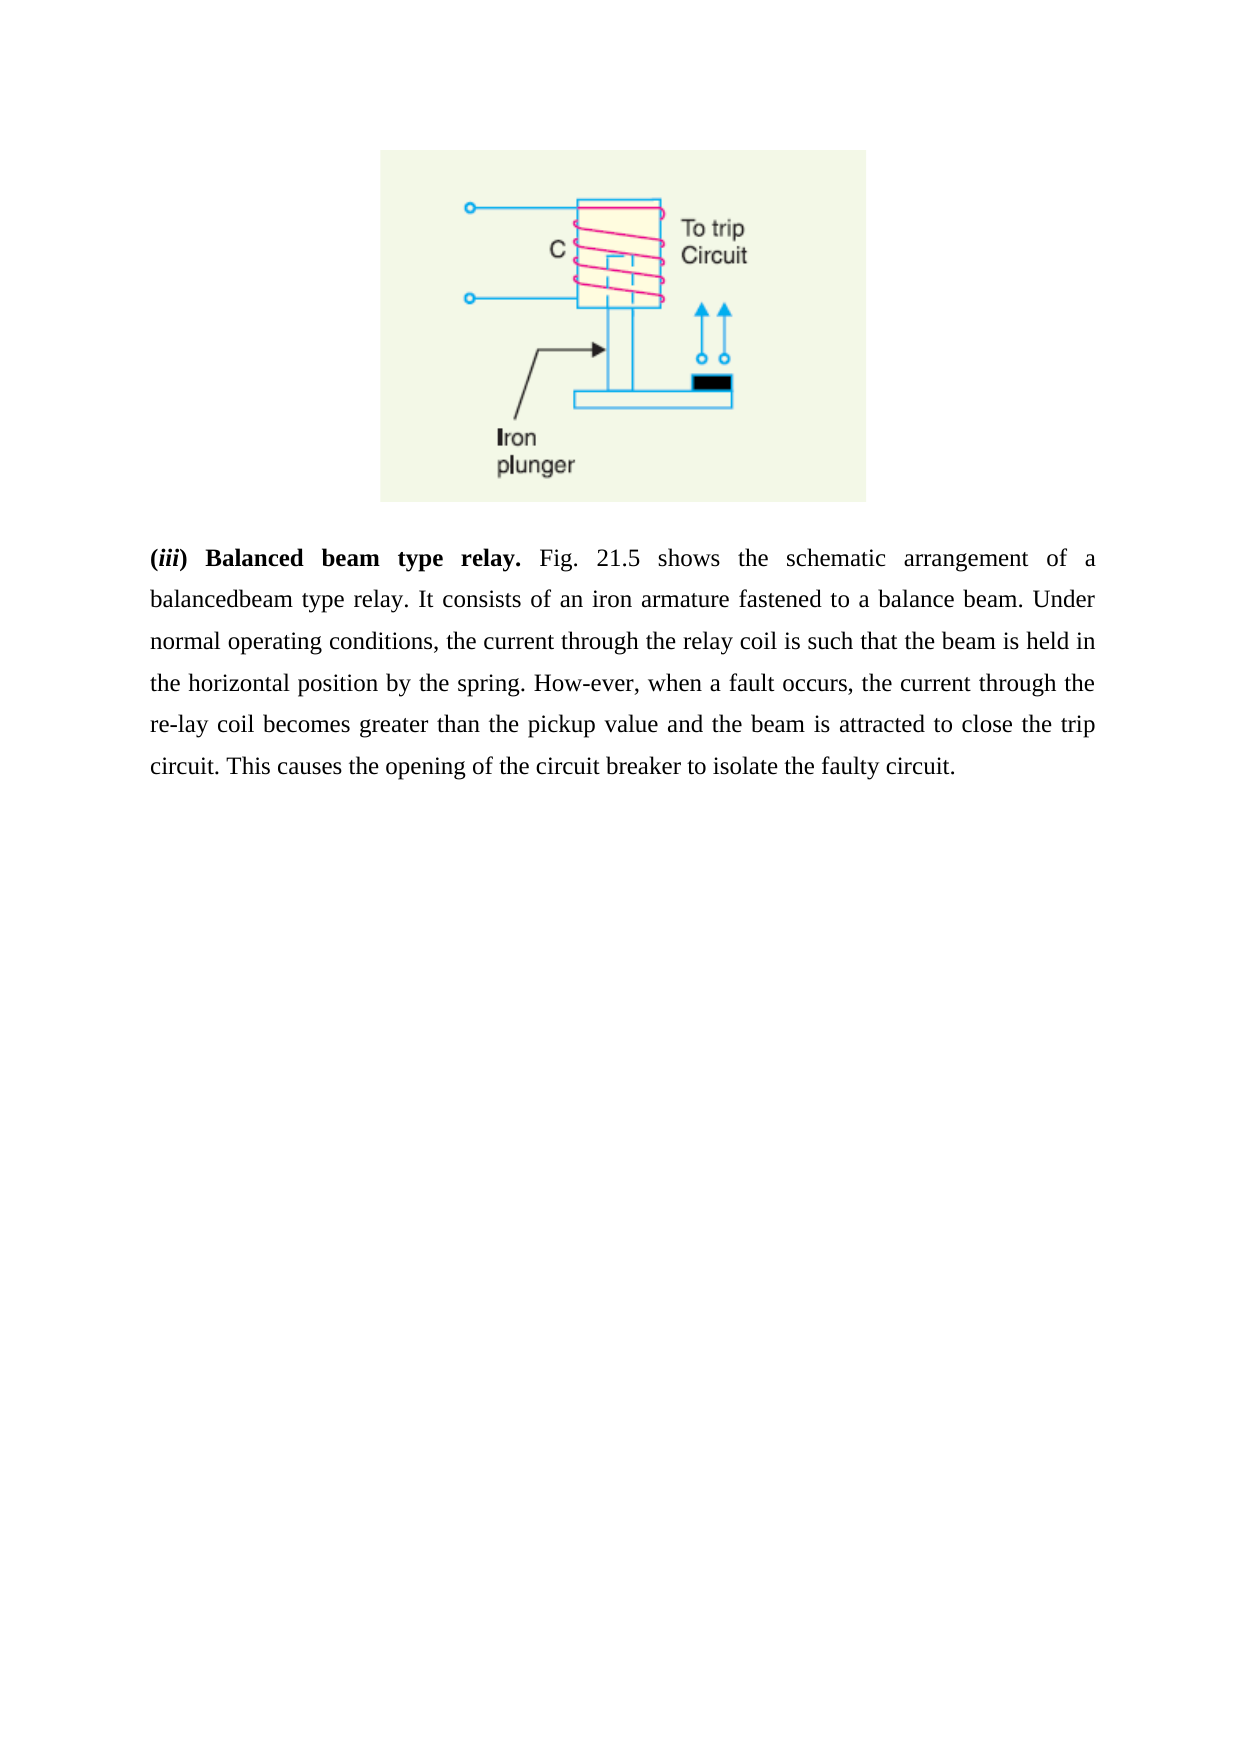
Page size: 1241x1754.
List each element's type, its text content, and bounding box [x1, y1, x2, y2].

text (iii) Balanced beam type relay. Fig. 21.5 shows the schematic arrangement of a balancedbeam type relay. It consists of an iron armature fastened to a balance beam. Under normal operating conditions, the current through the relay coil is such that the beam is held in the horizontal position by the spring. How-ever, when a fault occurs, the current through the re-lay coil becomes greater than the pickup value and the beam is attracted to close the trip circuit. This causes the opening of the circuit breaker to isolate the faulty circuit. [150, 543, 1096, 780]
